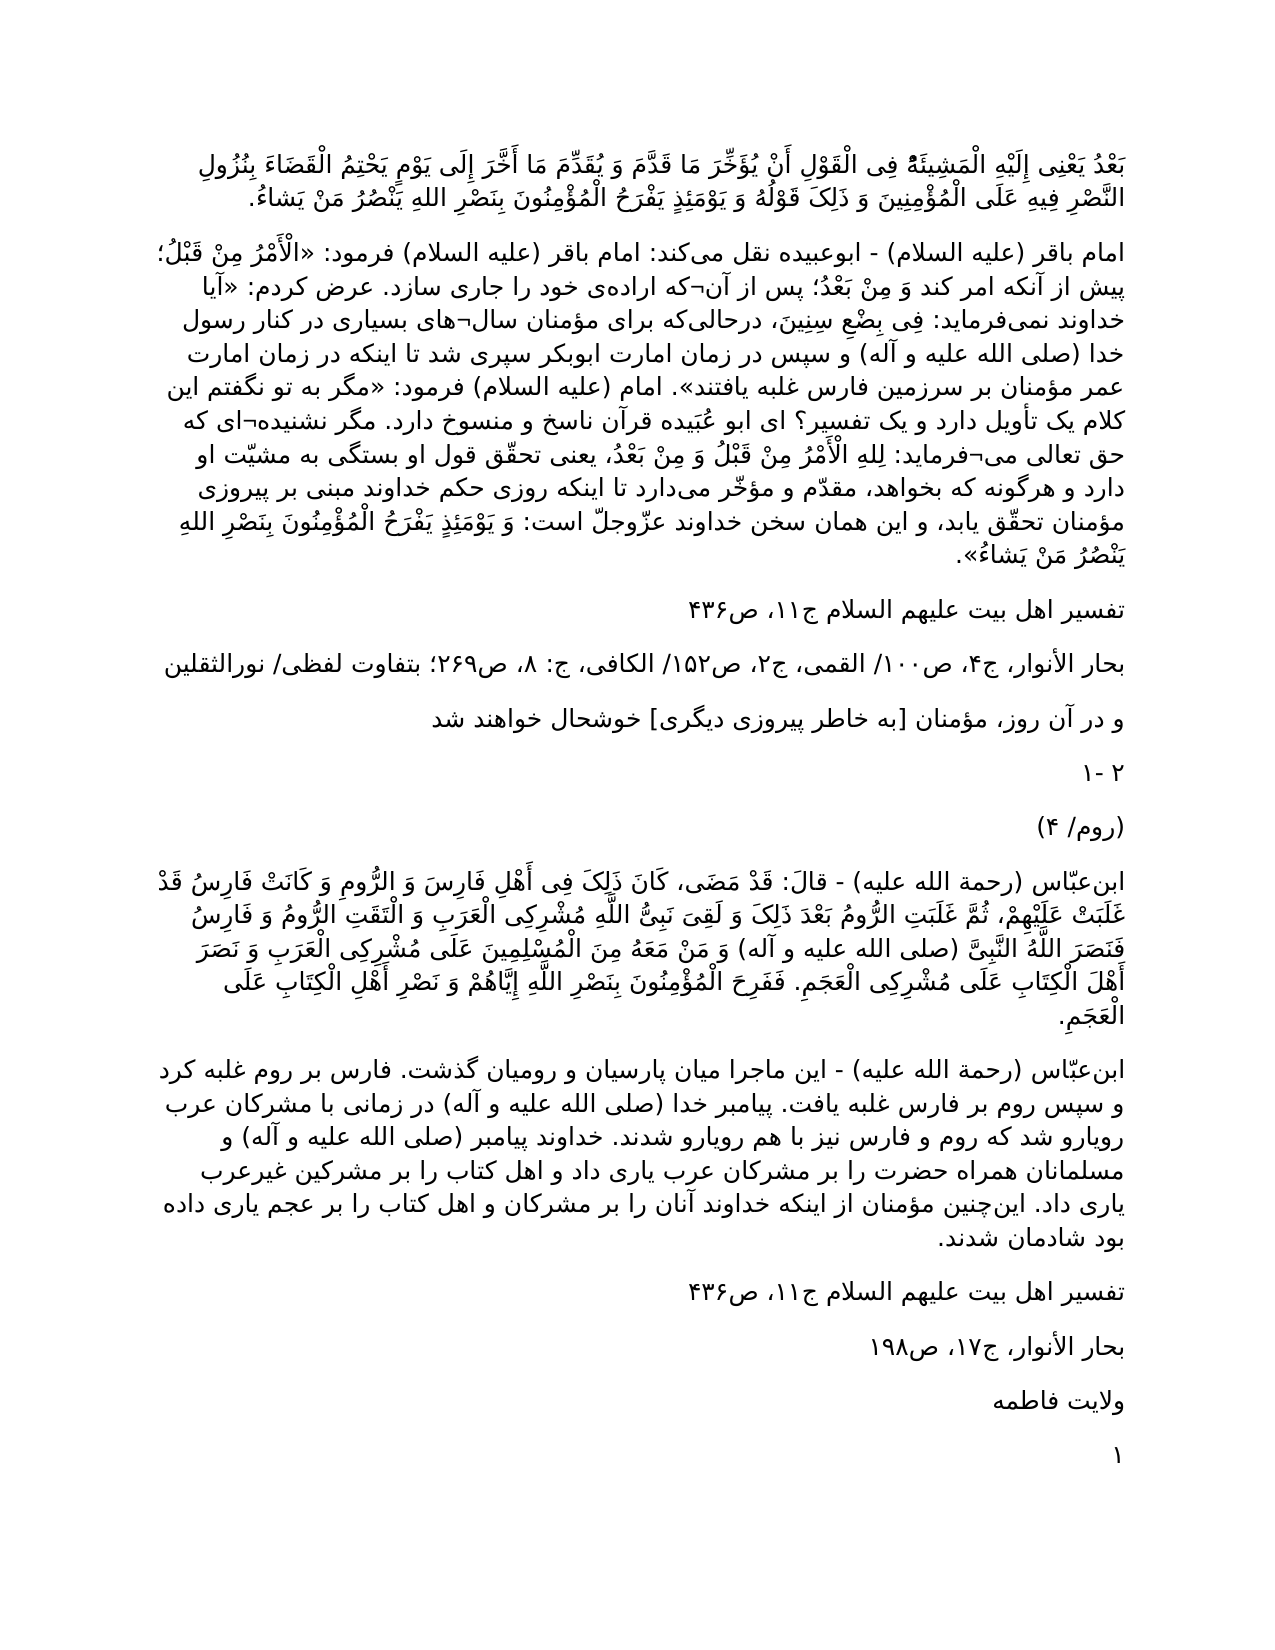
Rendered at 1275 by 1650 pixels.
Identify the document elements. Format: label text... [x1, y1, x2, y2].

text ۱ [150, 1441, 1125, 1470]
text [150, 150, 1125, 213]
text بحار الأنوار، ج۴، ص۱۰۰/ القمی، ج۲، ص۱۵۲/ الکافی، ج: ۸، ص۲۶۹؛ بتفاوت لفظی/ نورالثقلین [150, 649, 1125, 678]
text تفسیر اهل بیت علیهم السلام ج۱۱، ص۴۳۶ [150, 595, 1125, 624]
text و در آن روز، مؤمنان [به خاطر پیروزی دیگری] خوشحال خواهند شد [150, 704, 1125, 733]
text بحار الأنوار، ج۱۷، ص۱۹۸ [150, 1332, 1125, 1361]
text ۲ -۱ [150, 758, 1125, 787]
text ابن‌عبّاس (رحمة الله علیه) - قالَ: قَدْ مَضَی، کَانَ ذَلِکَ فِی أَهْلِ فَارِسَ وَ الرُّومِ وَ کَانَتْ فَارِسُ قَدْ غَلَبَتْ عَلَیْهِمْ، ثُمَّ غَلَبَتِ الرُّومُ بَعْدَ ذَلِکَ وَ لَقِیَ نَبِیُّ اللَّهِ مُشْرِکِی الْعَرَبِ وَ الْتَقَتِ الرُّومُ وَ فَارِسُ فَنَصَرَ اللَّهُ النَّبِیَّ (صلی الله علیه و آله) وَ مَنْ مَعَهُ مِنَ الْمُسْلِمِینَ عَلَی مُشْرِکِی الْعَرَبِ وَ نَصَرَ أَهْلَ الْکِتَابِ عَلَی مُشْرِکِی الْعَجَمِ. فَفَرِحَ الْمُؤْمِنُونَ بِنَصْرِ اللَّهِ إِیَّاهُمْ وَ نَصْرِ أَهْلِ الْکِتَابِ عَلَی الْعَجَمِ. [150, 867, 1125, 1030]
text ولایت فاطمه [150, 1386, 1125, 1415]
text ابن‌عبّاس (رحمة الله علیه) - این ماجرا میان پارسیان و رومیان گذشت. فارس بر روم غلبه کرد و سپس روم بر فارس غلبه یافت. پیامبر خدا (صلی الله علیه و آله) در زمانی با مشرکان عرب رویارو شد که روم و فارس نیز با هم رویارو شدند. خداوند پیامبر (صلی الله علیه و آله) و مسلمانان همراه حضرت را بر مشرکان عرب یاری داد و اهل کتاب را بر مشرکین غیرعرب یاری داد. این‌چنین مؤمنان از اینکه خداوند آنان را بر مشرکان و اهل کتاب را بر عجم یاری داده بود شادمان شدند. [150, 1055, 1125, 1252]
text (روم/ ۴) [150, 812, 1125, 842]
text تفسیر اهل بیت علیهم السلام ج۱۱، ص۴۳۶ [150, 1277, 1125, 1307]
text امام باقر (علیه السلام) - ابوعبیده نقل می‌کند: امام باقر (علیه السلام) فرمود: «الْأَمْرُ مِنْ قَبْلُ؛ پیش از آنکه امر کند وَ مِنْ بَعْدُ؛ پس از آن¬که اراده‌ی خود را جاری سازد. عرض کردم: «آیا خداوند نمی‌فرماید: فِی بِضْعِ سِنِینَ، درحالی‌که برای مؤمنان سال¬های بسیاری در کنار رسول خدا (صلی الله علیه و آله) و سپس در زمان امارت ابوبکر سپری شد تا اینکه در زمان امارت عمر مؤمنان بر سرزمین فارس غلبه یافتند». امام (علیه السلام) فرمود: «مگر به تو نگفتم این کلام یک تأویل دارد و یک تفسیر؟ ای ابو عُبَیده قرآن ناسخ و منسوخ دارد. مگر نشنیده¬ای که حق تعالی می¬فرماید: لِلهِ الْأَمْرُ مِنْ قَبْلُ وَ مِنْ بَعْدُ، یعنی تحقّق قول او بستگی به مشیّت او دارد و هرگونه که بخواهد، مقدّم و مؤخّر می‌دارد تا اینکه روزی حکم خداوند مبنی بر پیروزی مؤمنان تحقّق یابد، و این همان سخن خداوند عزّ‌وجلّ است: وَ یَوْمَئِذٍ یَفْرَحُ الْمُؤْمِنُونَ بِنَصْرِ اللهِ یَنْصُرُ مَنْ یَشاءُ». [150, 238, 1125, 570]
